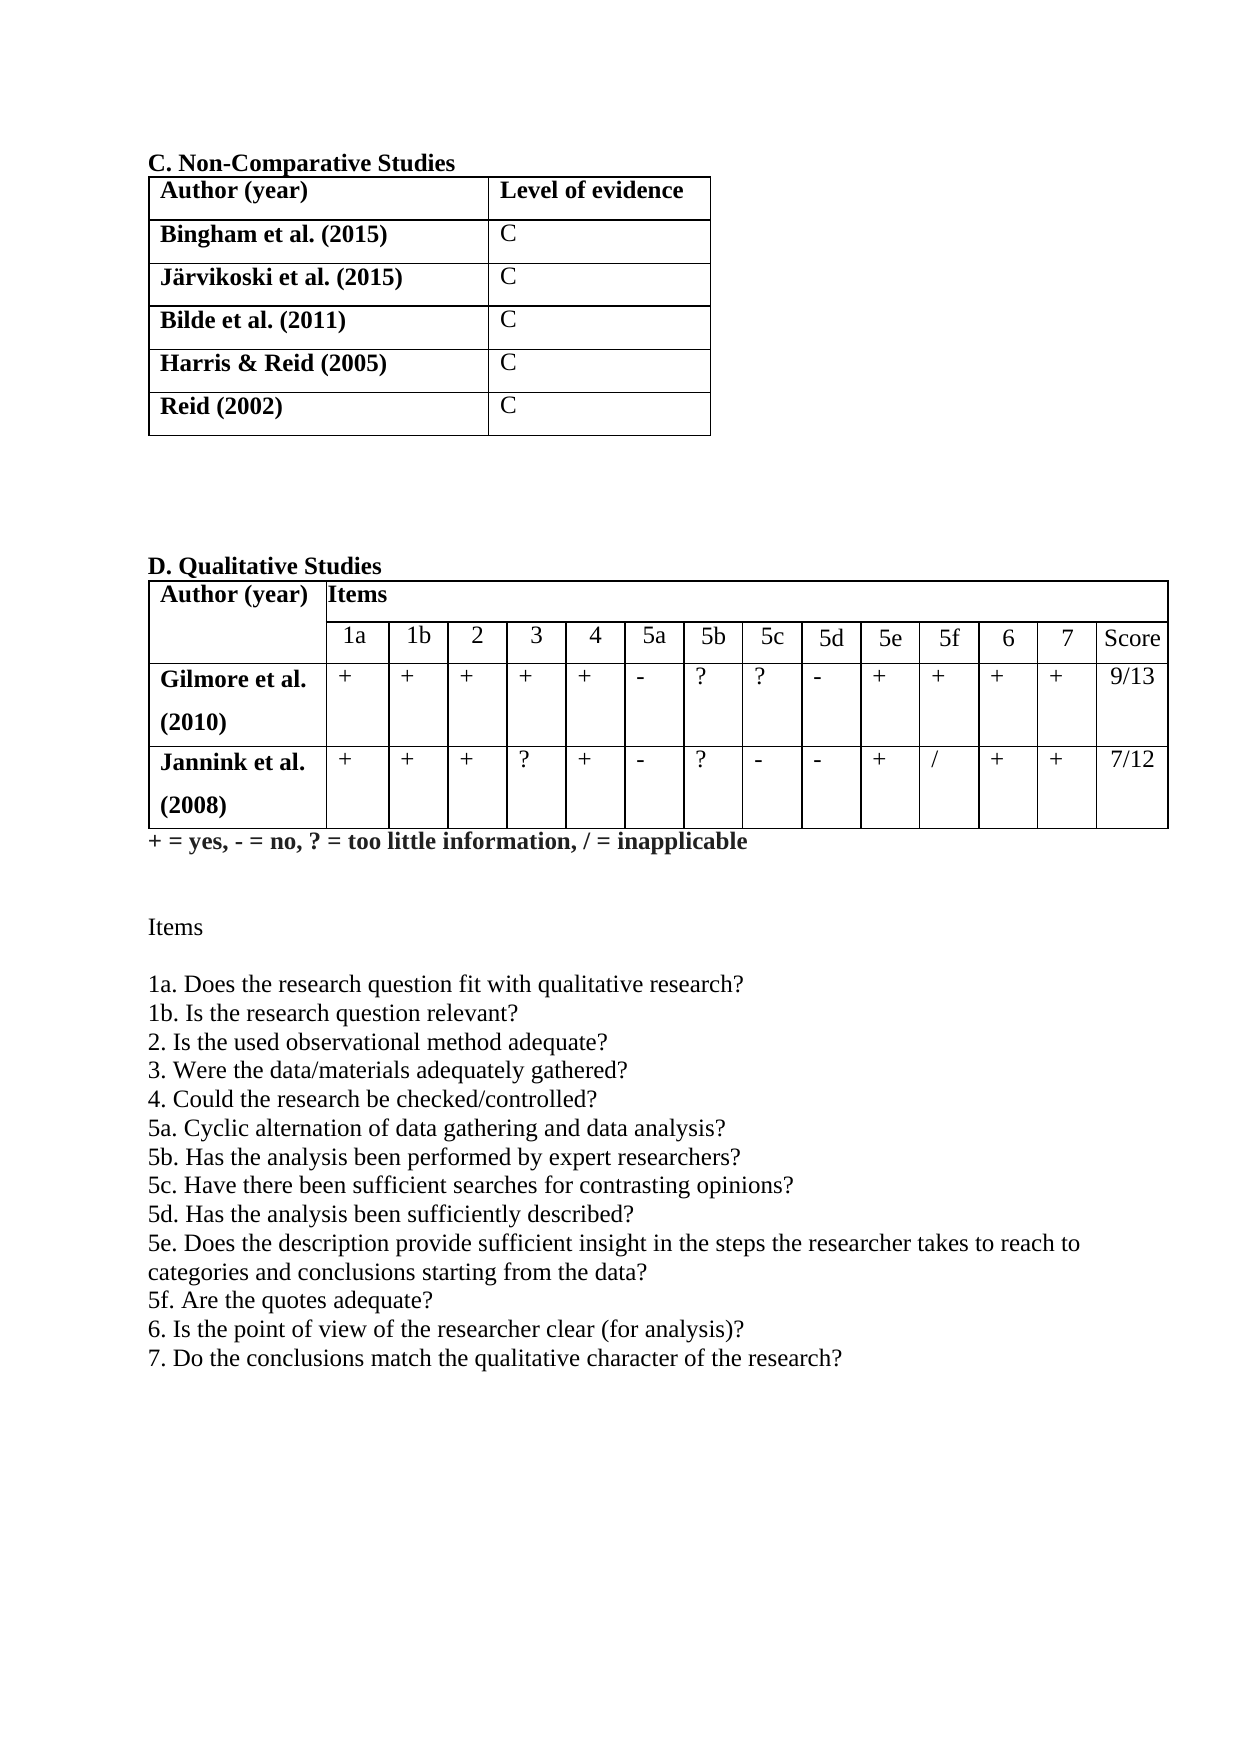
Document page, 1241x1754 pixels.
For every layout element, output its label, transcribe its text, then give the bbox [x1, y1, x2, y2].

table_cell + [390, 664, 447, 746]
table_cell 5c [743, 623, 801, 663]
text 1a. Does the research question fit with qualitative research? [148, 969, 1093, 998]
table_cell 6 [980, 623, 1037, 663]
table_cell + [920, 664, 978, 746]
table_cell + [390, 747, 447, 828]
table_cell 7/12 [1097, 747, 1167, 828]
text 5c. Have there been sufficient searches for contrasting opinions? [148, 1170, 1093, 1199]
table_cell Bingham et al. (2015) [150, 221, 488, 262]
table_cell + [449, 747, 506, 828]
table_header Level of evidence [489, 178, 710, 219]
table_header Author (year) [150, 582, 326, 663]
table_cell Bilde et al. (2011) [150, 307, 488, 348]
table_cell + [327, 747, 388, 828]
table_cell + [862, 747, 919, 828]
table_cell 5e [862, 623, 919, 663]
table_cell Järvikoski et al. (2015) [150, 264, 488, 305]
table_cell + [449, 664, 506, 746]
table_cell + [980, 664, 1037, 746]
table_header Author (year) [150, 178, 488, 219]
table_cell ? [685, 664, 742, 746]
table_cell Reid (2002) [150, 393, 488, 435]
table_cell / [920, 747, 978, 828]
table_cell C [489, 221, 710, 262]
table_header Items [327, 582, 1167, 621]
table_cell + [567, 747, 624, 828]
table_cell Jannink et al. (2008) [150, 747, 326, 828]
table_cell Harris & Reid (2005) [150, 350, 488, 392]
text D. Qualitative Studies [148, 551, 1093, 580]
table_cell ? [508, 747, 565, 828]
table_cell 5b [685, 623, 742, 663]
table_cell + [980, 747, 1037, 828]
table_cell 3 [508, 623, 565, 663]
table_cell + [567, 664, 624, 746]
text C. Non-Comparative Studies [148, 148, 1093, 176]
text 2. Is the used observational method adequate? [148, 1027, 1093, 1055]
table_cell 1b [390, 623, 447, 663]
table_cell 2 [449, 623, 506, 663]
table_cell C [489, 307, 710, 348]
table_cell - [803, 664, 860, 746]
text + = yes, - = no, ? = too little information, / = inapplicable [148, 829, 1093, 854]
table_cell - [626, 664, 683, 746]
text 3. Were the data/materials adequately gathered? [148, 1055, 1093, 1084]
table_cell - [743, 747, 801, 828]
text 4. Could the research be checked/controlled? [148, 1084, 1093, 1113]
table_cell 5d [803, 623, 860, 663]
text 5e. Does the description provide sufficient insight in the steps the researcher takes to reach to categories and conclusions starting from the data? [148, 1228, 1093, 1285]
table_cell 1a [327, 623, 388, 663]
table_cell + [508, 664, 565, 746]
table_cell 5a [626, 623, 683, 663]
table_cell Gilmore et al. (2010) [150, 664, 326, 746]
table_cell 4 [567, 623, 624, 663]
text 6. Is the point of view of the researcher clear (for analysis)? [148, 1314, 1093, 1343]
table_cell C [489, 350, 710, 392]
text 5d. Has the analysis been sufficiently described? [148, 1199, 1093, 1228]
table_cell + [327, 664, 388, 746]
table_cell + [1038, 747, 1096, 828]
table_cell 7 [1038, 623, 1096, 663]
table_cell ? [743, 664, 801, 746]
table_cell 5f [920, 623, 978, 663]
table_cell Score [1097, 623, 1167, 663]
table_cell ? [685, 747, 742, 828]
table_cell C [489, 393, 710, 435]
table_cell - [626, 747, 683, 828]
text 5a. Cyclic alternation of data gathering and data analysis? [148, 1113, 1093, 1142]
table_cell + [1038, 664, 1096, 746]
text 5b. Has the analysis been performed by expert researchers? [148, 1142, 1093, 1170]
text Items [148, 912, 1093, 940]
text 1b. Is the research question relevant? [148, 998, 1093, 1027]
table_cell - [803, 747, 860, 828]
text 5f. Are the quotes adequate? [148, 1285, 1093, 1314]
table_cell C [489, 264, 710, 305]
text 7. Do the conclusions match the qualitative character of the research? [148, 1343, 1093, 1372]
table_cell + [862, 664, 919, 746]
table_cell 9/13 [1097, 664, 1167, 746]
